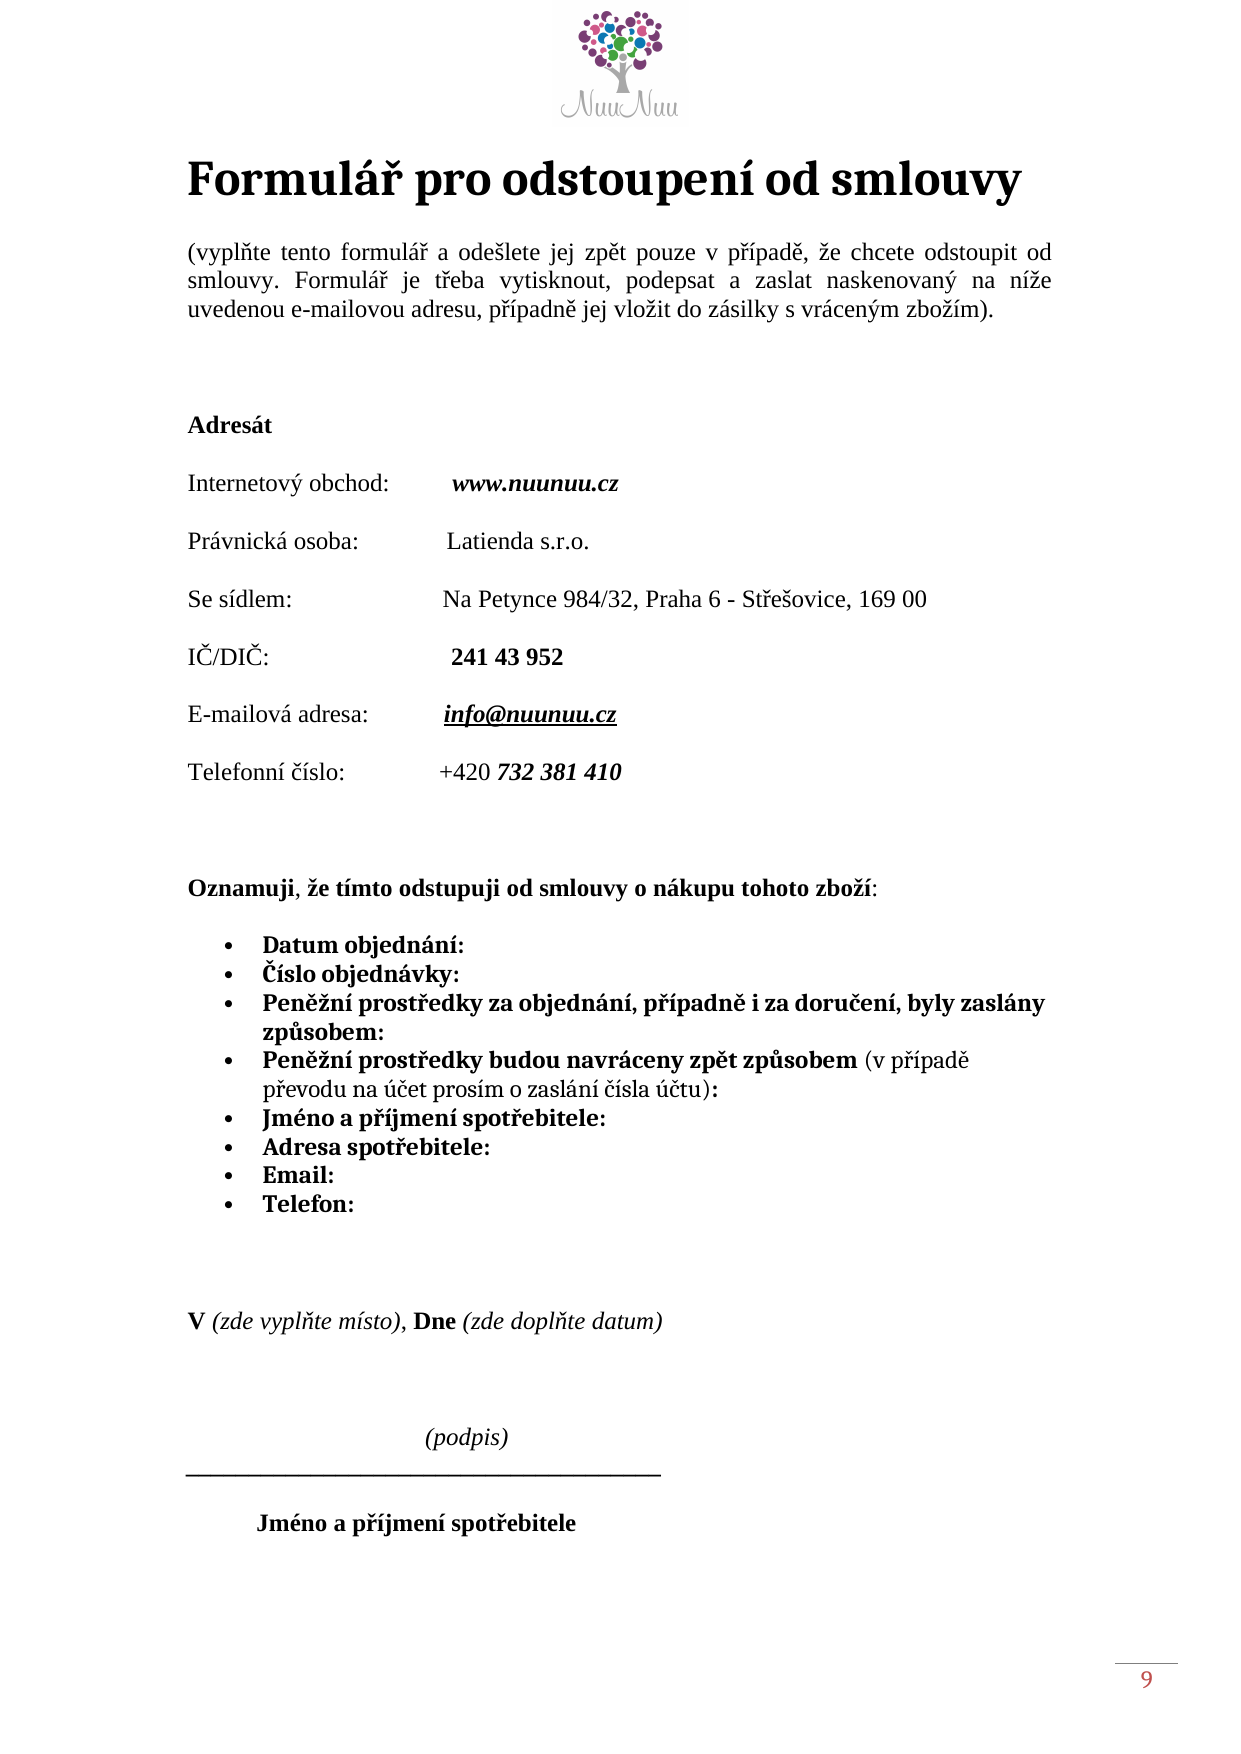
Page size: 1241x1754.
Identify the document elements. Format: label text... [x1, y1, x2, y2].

text Se sídlem: Na Petynce 984/32, Praha 6 - Střešovice, 169 00 [187, 584, 1053, 612]
text Oznamuji, že tímto odstupuji od smlouvy o nákupu tohoto zboží: [187, 873, 1053, 902]
text E-mailová adresa: info@nuunuu.cz [187, 699, 1053, 728]
list Jméno a příjmení spotřebitele: [225, 1104, 1053, 1132]
text V (zde vyplňte místo), Dne (zde doplňte datum) [187, 1306, 1053, 1334]
text (podpis) ______________________________________ [187, 1422, 1053, 1479]
list Číslo objednávky: [225, 960, 1053, 989]
text Internetový obchod: www.nuunuu.cz [187, 468, 1053, 497]
picture [552, 0, 689, 127]
list Email: [225, 1161, 1053, 1190]
text (vyplňte tento formulář a odešlete jej zpět pouze v případě, že chcete odstoupit od smlouvy. Formulář je třeba vytisknout, podepsat a zaslat naskenovaný na níže uvedenou e-mailovou adresu, případně jej vložit do zásilky s vráceným zbožím). [187, 237, 1053, 323]
list Datum objednání: [225, 931, 1053, 960]
subtitle Formulář pro odstoupení od smlouvy [187, 150, 1053, 207]
list Peněžní prostředky za objednání, případně i za doručení, byly zaslány způsobem: [225, 989, 1053, 1046]
text Adresát [187, 410, 1053, 439]
text Právnická osoba: Latienda s.r.o. [187, 526, 1053, 554]
text Jméno a příjmení spotřebitele [187, 1508, 1053, 1537]
text IČ/DIČ: 241 43 952 [187, 642, 1053, 670]
list Peněžní prostředky budou navráceny zpět způsobem (v případě převodu na účet prosím o zaslání čísla účtu): [225, 1046, 1053, 1104]
text Telefonní číslo: +420 732 381 410 [187, 757, 1053, 786]
list Adresa spotřebitele: [225, 1132, 1053, 1161]
list Telefon: [225, 1190, 1053, 1219]
